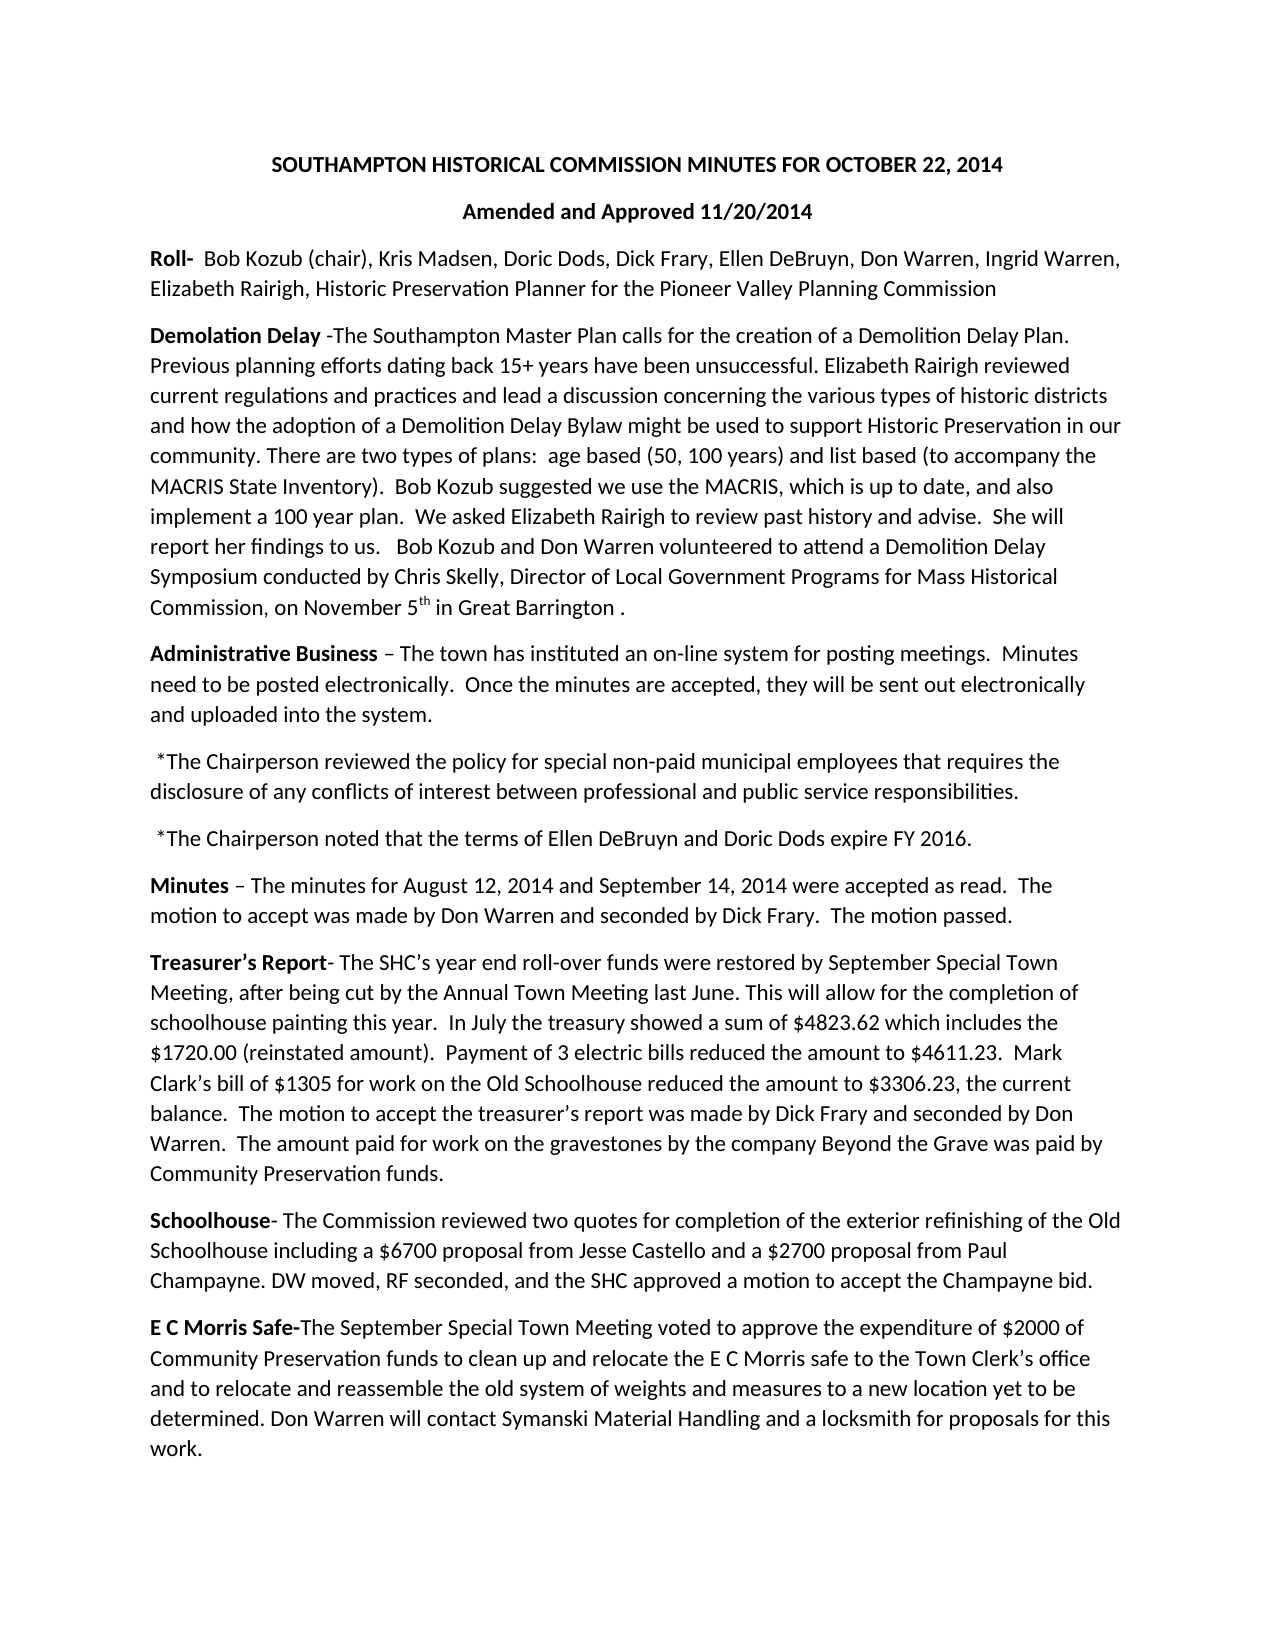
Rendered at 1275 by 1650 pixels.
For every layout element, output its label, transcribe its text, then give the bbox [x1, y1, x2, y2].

text *The Chairperson reviewed the policy for special non-paid municipal employees that requires the disclosure of any conflicts of interest between professional and public service responsibilities. [150, 747, 1125, 805]
text Administrative Business – The town has instituted an on-line system for posting meetings. Minutes need to be posted electronically. Once the minutes are accepted, they will be sent out electronically and uploaded into the system. [150, 639, 1125, 728]
text Treasurer’s Report- The SHC’s year end roll-over funds were restored by September Special Town Meeting, after being cut by the Annual Town Meeting last June. This will allow for the completion of schoolhouse painting this year. In July the treasury showed a sum of $4823.62 which includes the $1720.00 (reinstated amount). Payment of 3 electric bills reduced the amount to $4611.23. Mark Clark’s bill of $1305 for work on the Old Schoolhouse reduced the amount to $3306.23, the current balance. The motion to accept the treasurer’s report was made by Dick Frary and seconded by Don Warren. The amount paid for work on the gravestones by the company Beyond the Grave was paid by Community Preservation funds. [150, 948, 1125, 1187]
text SOUTHAMPTON HISTORICAL COMMISSION MINUTES FOR OCTOBER 22, 2014 [150, 150, 1125, 178]
text Schoolhouse- The Commission reviewed two quotes for completion of the exterior refinishing of the Old Schoolhouse including a $6700 proposal from Jesse Castello and a $2700 proposal from Paul Champayne. DW moved, RF seconded, and the SHC approved a motion to accept the Champayne bid. [150, 1206, 1125, 1295]
text Amended and Approved 11/20/2014 [150, 197, 1125, 225]
text Demolation Delay -The Southampton Master Plan calls for the creation of a Demolition Delay Plan. Previous planning efforts dating back 15+ years have been unsuccessful. Elizabeth Rairigh reviewed current regulations and practices and lead a discussion concerning the various types of historic districts and how the adoption of a Demolition Delay Bylaw might be used to support Historic Preservation in our community. There are two types of plans: age based (50, 100 years) and list based (to accompany the MACRIS State Inventory). Bob Kozub suggested we use the MACRIS, which is up to date, and also implement a 100 year plan. We asked Elizabeth Rairigh to review past history and advise. She will report her findings to us. Bob Kozub and Don Warren volunteered to attend a Demolition Delay Symposium conducted by Chris Skelly, Director of Local Government Programs for Mass Historical Commission, on November 5th in Great Barrington . [150, 321, 1125, 621]
text Roll- Bob Kozub (chair), Kris Madsen, Doric Dods, Dick Frary, Ellen DeBruyn, Don Warren, Ingrid Warren, Elizabeth Rairigh, Historic Preservation Planner for the Pioneer Valley Planning Commission [150, 244, 1125, 302]
text E C Morris Safe-The September Special Town Meeting voted to approve the expenditure of $2000 of Community Preservation funds to clean up and relocate the E C Morris safe to the Town Clerk’s office and to relocate and reassemble the old system of weights and measures to a new location yet to be determined. Don Warren will contact Symanski Material Handling and a locksmith for proposals for this work. [150, 1313, 1125, 1462]
text *The Chairperson noted that the terms of Ellen DeBruyn and Doric Dods expire FY 2016. [150, 824, 1125, 852]
text Minutes – The minutes for August 12, 2014 and September 14, 2014 were accepted as read. The motion to accept was made by Don Warren and seconded by Dick Frary. The motion passed. [150, 871, 1125, 929]
